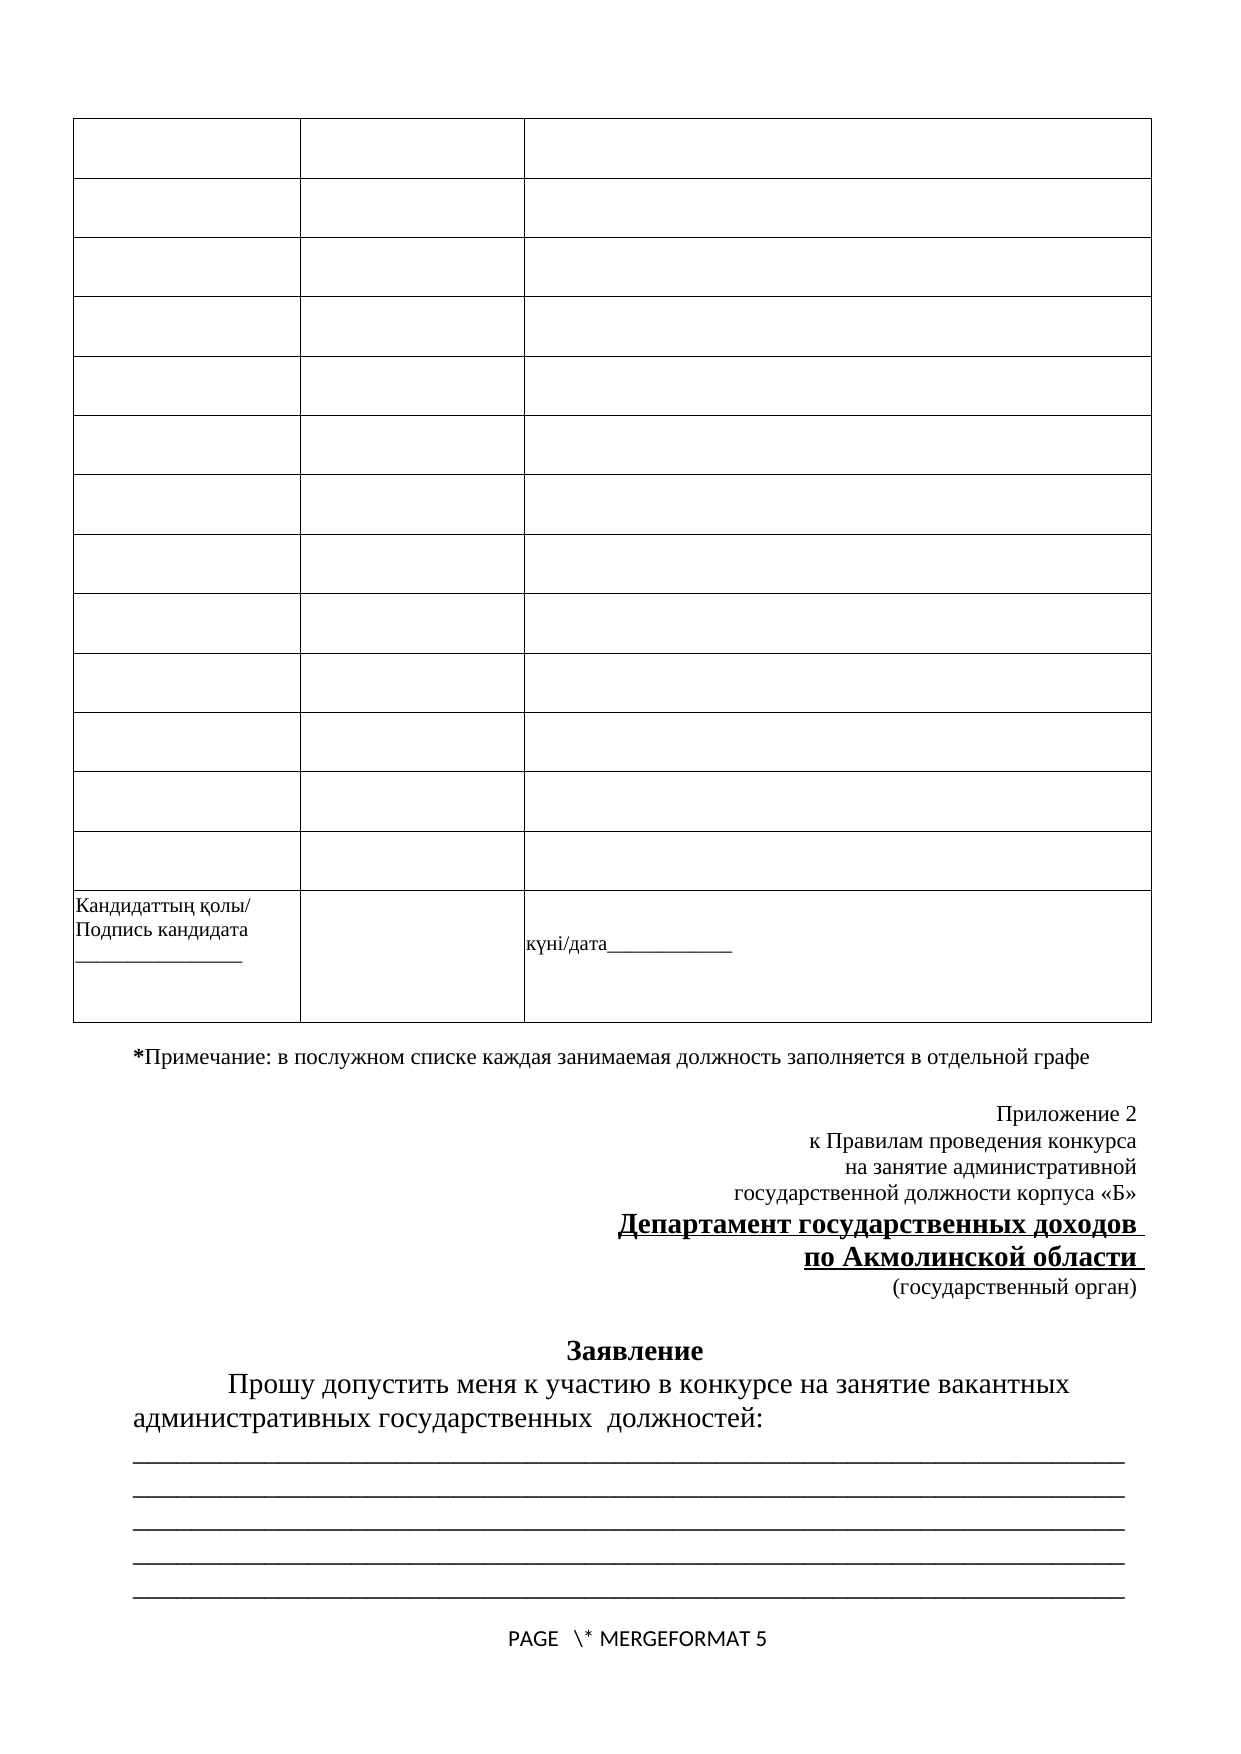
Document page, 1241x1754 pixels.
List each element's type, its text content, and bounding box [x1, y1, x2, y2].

table_cell Кандидаттың қолы/ Подпись кандидата ________________ [74, 891, 300, 1022]
table_cell [525, 772, 1151, 831]
table_cell [301, 416, 524, 474]
table_cell [74, 535, 300, 593]
table_cell [74, 475, 300, 534]
table_cell [74, 772, 300, 831]
table_cell [301, 594, 524, 652]
text на занятие административной [133, 1153, 1137, 1179]
table_cell [525, 594, 1151, 652]
text *Примечание: в послужном списке каждая занимаемая должность заполняется в отдельной графе [133, 1043, 1137, 1069]
table_cell [74, 238, 300, 296]
table_cell [74, 357, 300, 415]
table_cell [301, 772, 524, 831]
table_cell [525, 832, 1151, 890]
table_cell [525, 475, 1151, 534]
table_cell [525, 297, 1151, 356]
table_cell [525, 654, 1151, 712]
table_cell [301, 654, 524, 712]
text (государственный орган) [133, 1273, 1137, 1299]
table_cell [301, 535, 524, 593]
table_cell [525, 179, 1151, 237]
table_cell күні/дата____________ [525, 891, 1151, 1022]
table_cell [525, 238, 1151, 296]
table_cell [301, 119, 524, 177]
table_cell [301, 297, 524, 356]
table_cell [301, 891, 524, 1022]
text по Акмолинской области [133, 1239, 1137, 1273]
table_cell [301, 832, 524, 890]
table_cell [525, 416, 1151, 474]
text административных государственных должностей: [133, 1400, 1137, 1433]
table_cell [74, 832, 300, 890]
table_cell [525, 357, 1151, 415]
text Прошу допустить меня к участию в конкурсе на занятие вакантных [133, 1366, 1137, 1400]
table_cell [525, 535, 1151, 593]
table_cell [301, 238, 524, 296]
table_cell [74, 119, 300, 177]
table_cell [301, 357, 524, 415]
table_cell [74, 297, 300, 356]
table_cell [525, 119, 1151, 177]
table_cell [74, 713, 300, 771]
text ____________________________________________________________________________________________________________________________________________________________________________________________________________ [133, 1467, 1137, 1568]
table_cell [74, 179, 300, 237]
text Приложение 2 [133, 1100, 1137, 1127]
table_cell [74, 594, 300, 652]
table_cell [74, 654, 300, 712]
text Заявление [133, 1333, 1137, 1366]
table_cell [301, 713, 524, 771]
table_cell [301, 179, 524, 237]
text Департамент государственных доходов [133, 1206, 1137, 1239]
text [133, 1568, 1137, 1601]
table_cell [525, 713, 1151, 771]
table_cell [74, 416, 300, 474]
table_cell [301, 475, 524, 534]
text государственной должности корпуса «Б» [133, 1179, 1137, 1206]
text к Правилам проведения конкурса [133, 1127, 1137, 1153]
text ____________________________________________________________________ [133, 1433, 1137, 1467]
